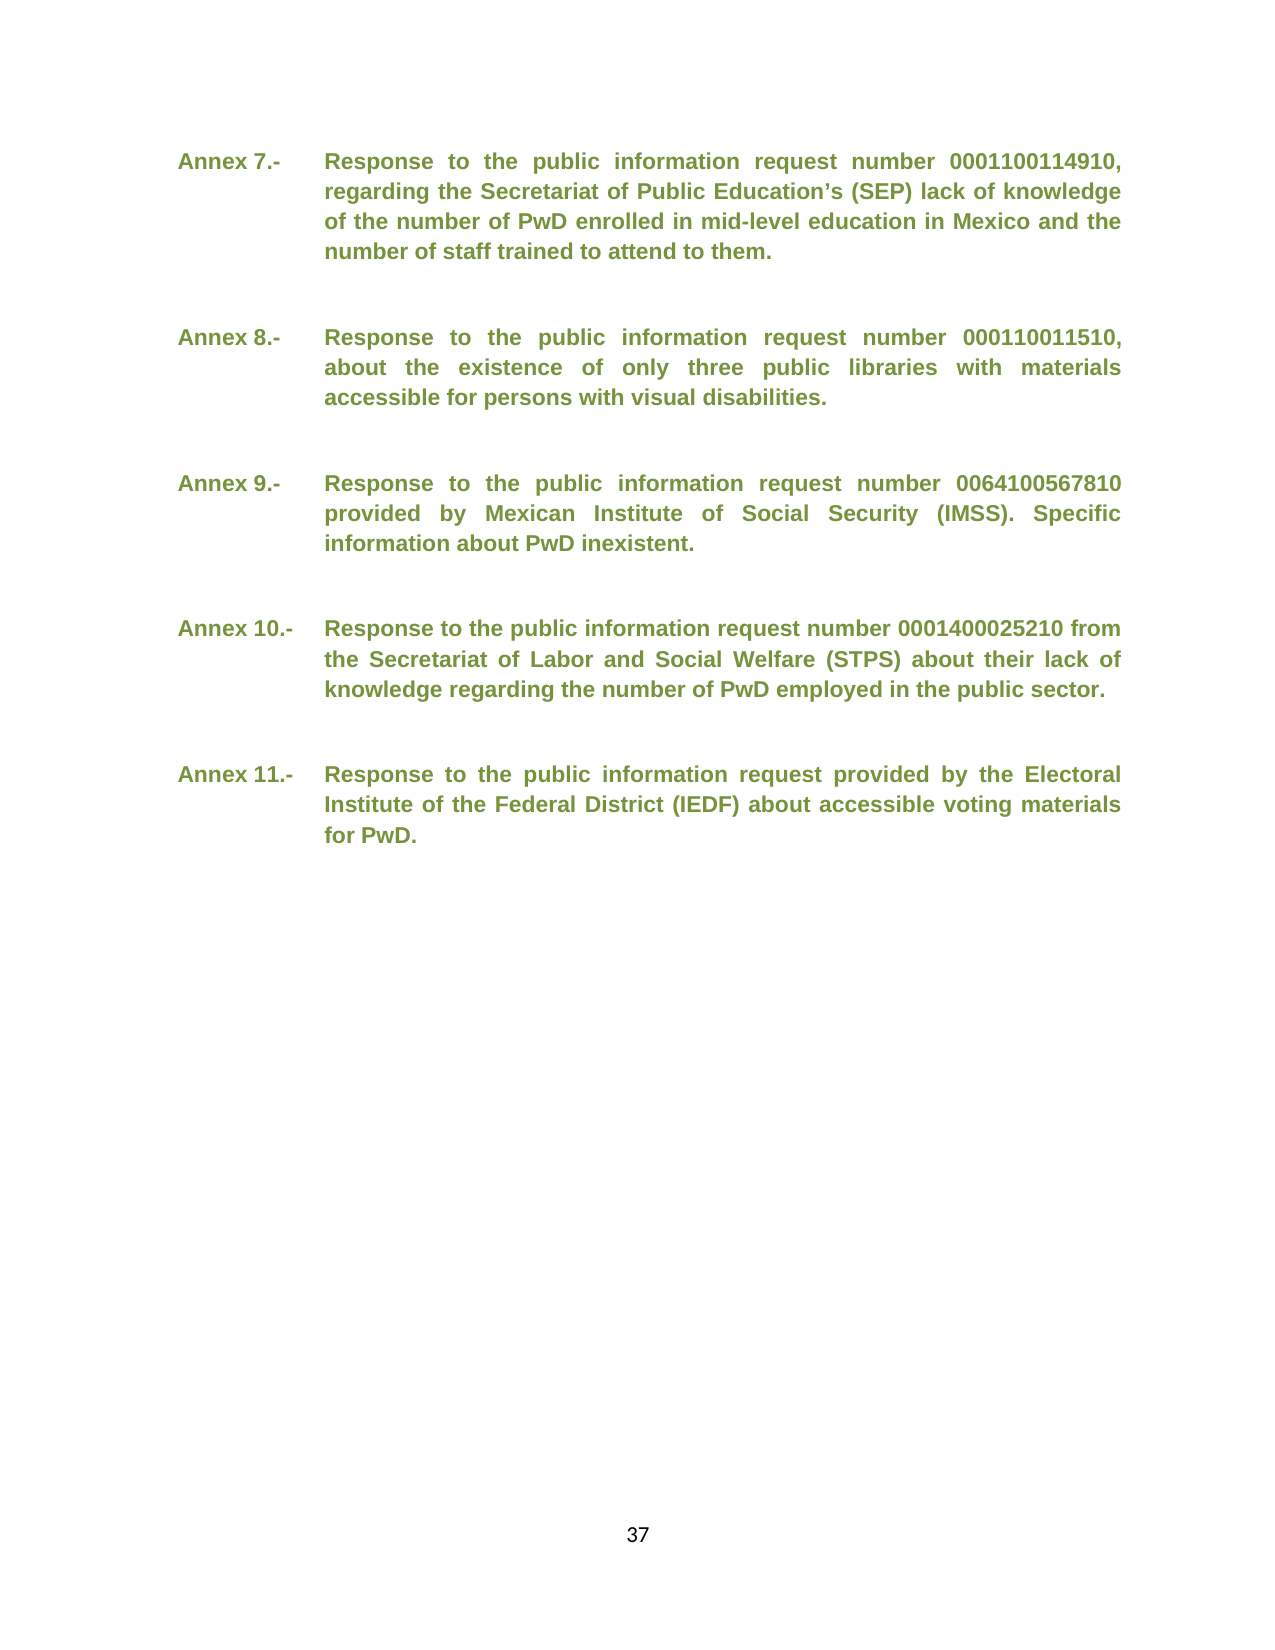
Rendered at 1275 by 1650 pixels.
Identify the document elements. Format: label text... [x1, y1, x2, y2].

text Annex 10.- Response to the public information request number 0001400025210 from the Secretariat of Labor and Social Welfare (STPS) about their lack of knowledge regarding the number of PwD employed in the public sector. [177, 615, 1122, 702]
text Annex 8.- Response to the public information request number 000110011510, about the existence of only three public libraries with materials accessible for persons with visual disabilities. [177, 324, 1122, 410]
text Annex 11.- Response to the public information request provided by the Electoral Institute of the Federal District (IEDF) about accessible voting materials for PwD. [177, 761, 1122, 848]
text Annex 9.- Response to the public information request number 0064100567810 provided by Mexican Institute of Social Security (IMSS). Specific information about PwD inexistent. [177, 469, 1122, 556]
text Annex 7.- Response to the public information request number 0001100114910, regarding the Secretariat of Public Education’s (SEP) lack of knowledge of the number of PwD enrolled in mid-level education in Mexico and the number of staff trained to attend to them. [177, 148, 1122, 264]
